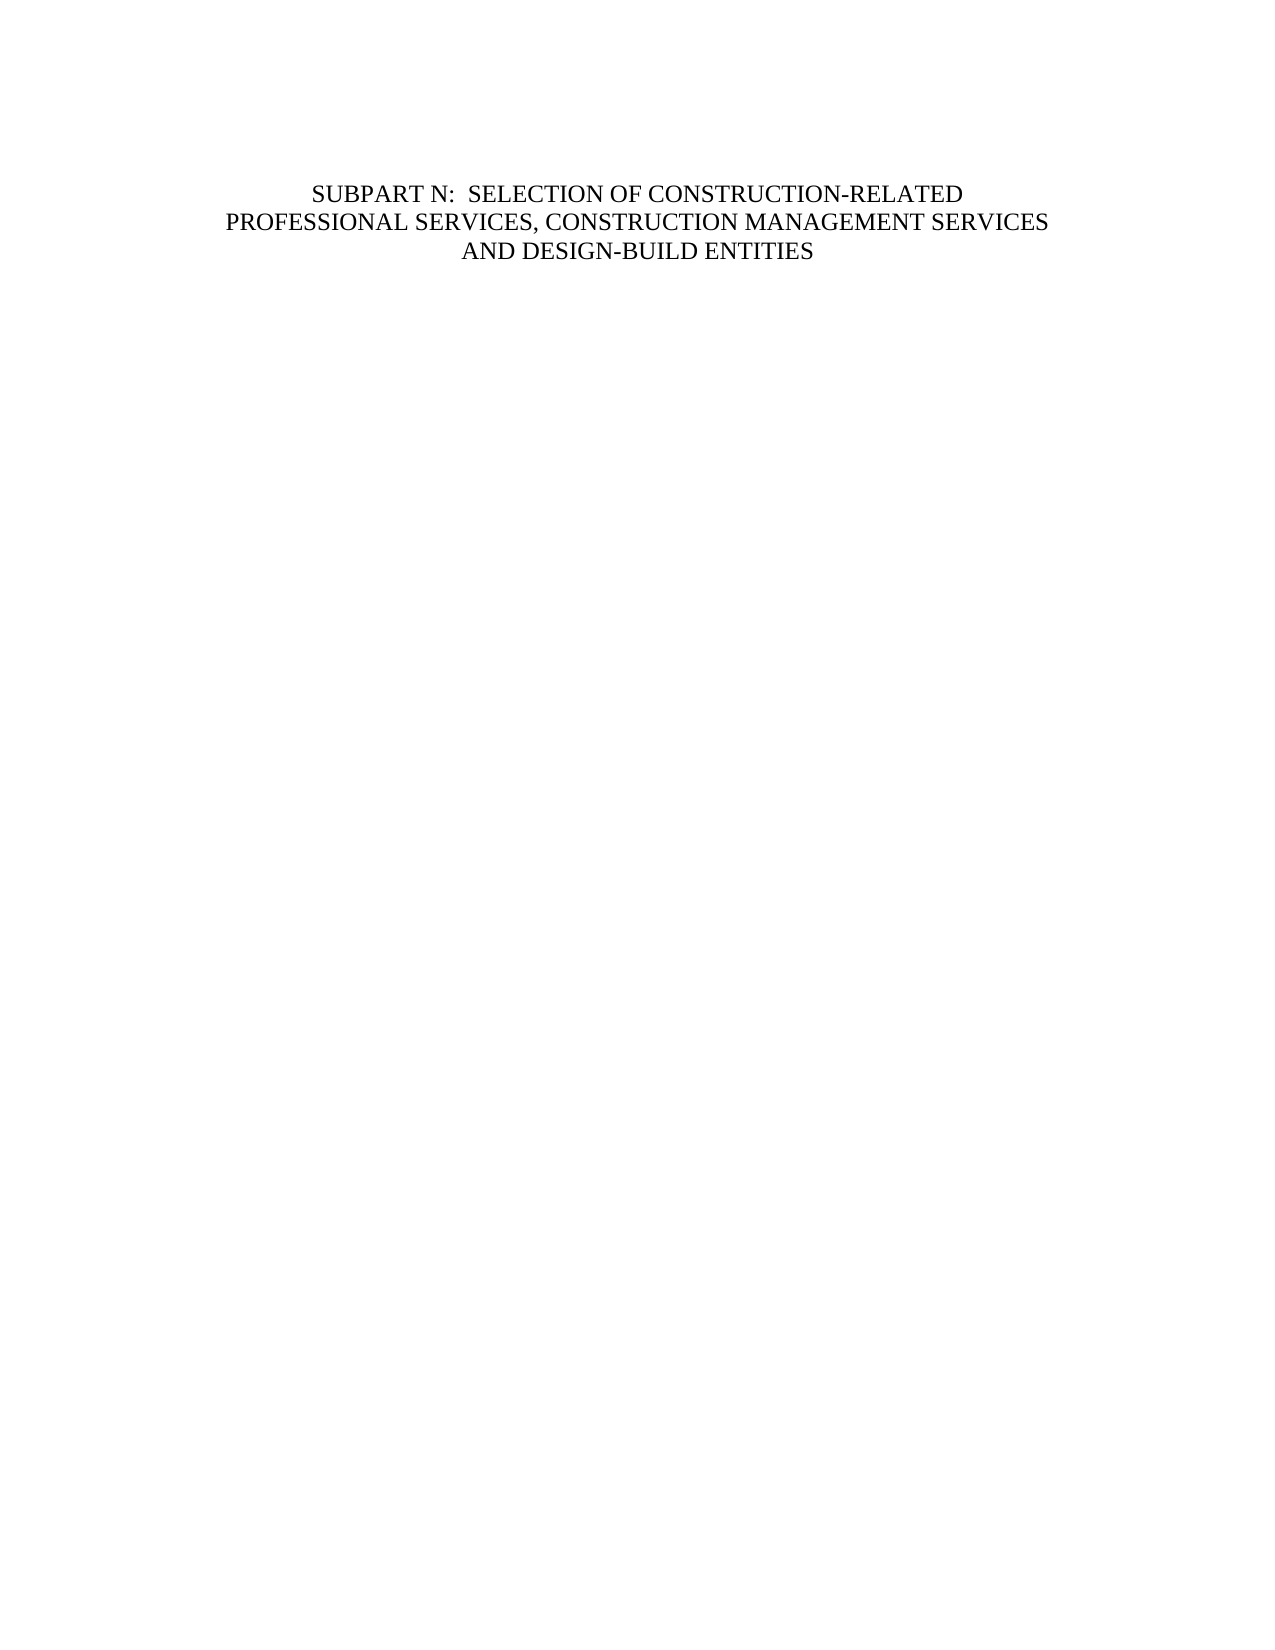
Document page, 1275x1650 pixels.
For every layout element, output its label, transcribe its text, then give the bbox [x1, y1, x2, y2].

text PROFESSIONAL SERVICES, CONSTRUCTION MANAGEMENT SERVICES [150, 207, 1125, 236]
text AND DESIGN-BUILD ENTITIES [150, 236, 1125, 265]
text SUBPART N: SELECTION OF CONSTRUCTION-RELATED [150, 179, 1125, 207]
